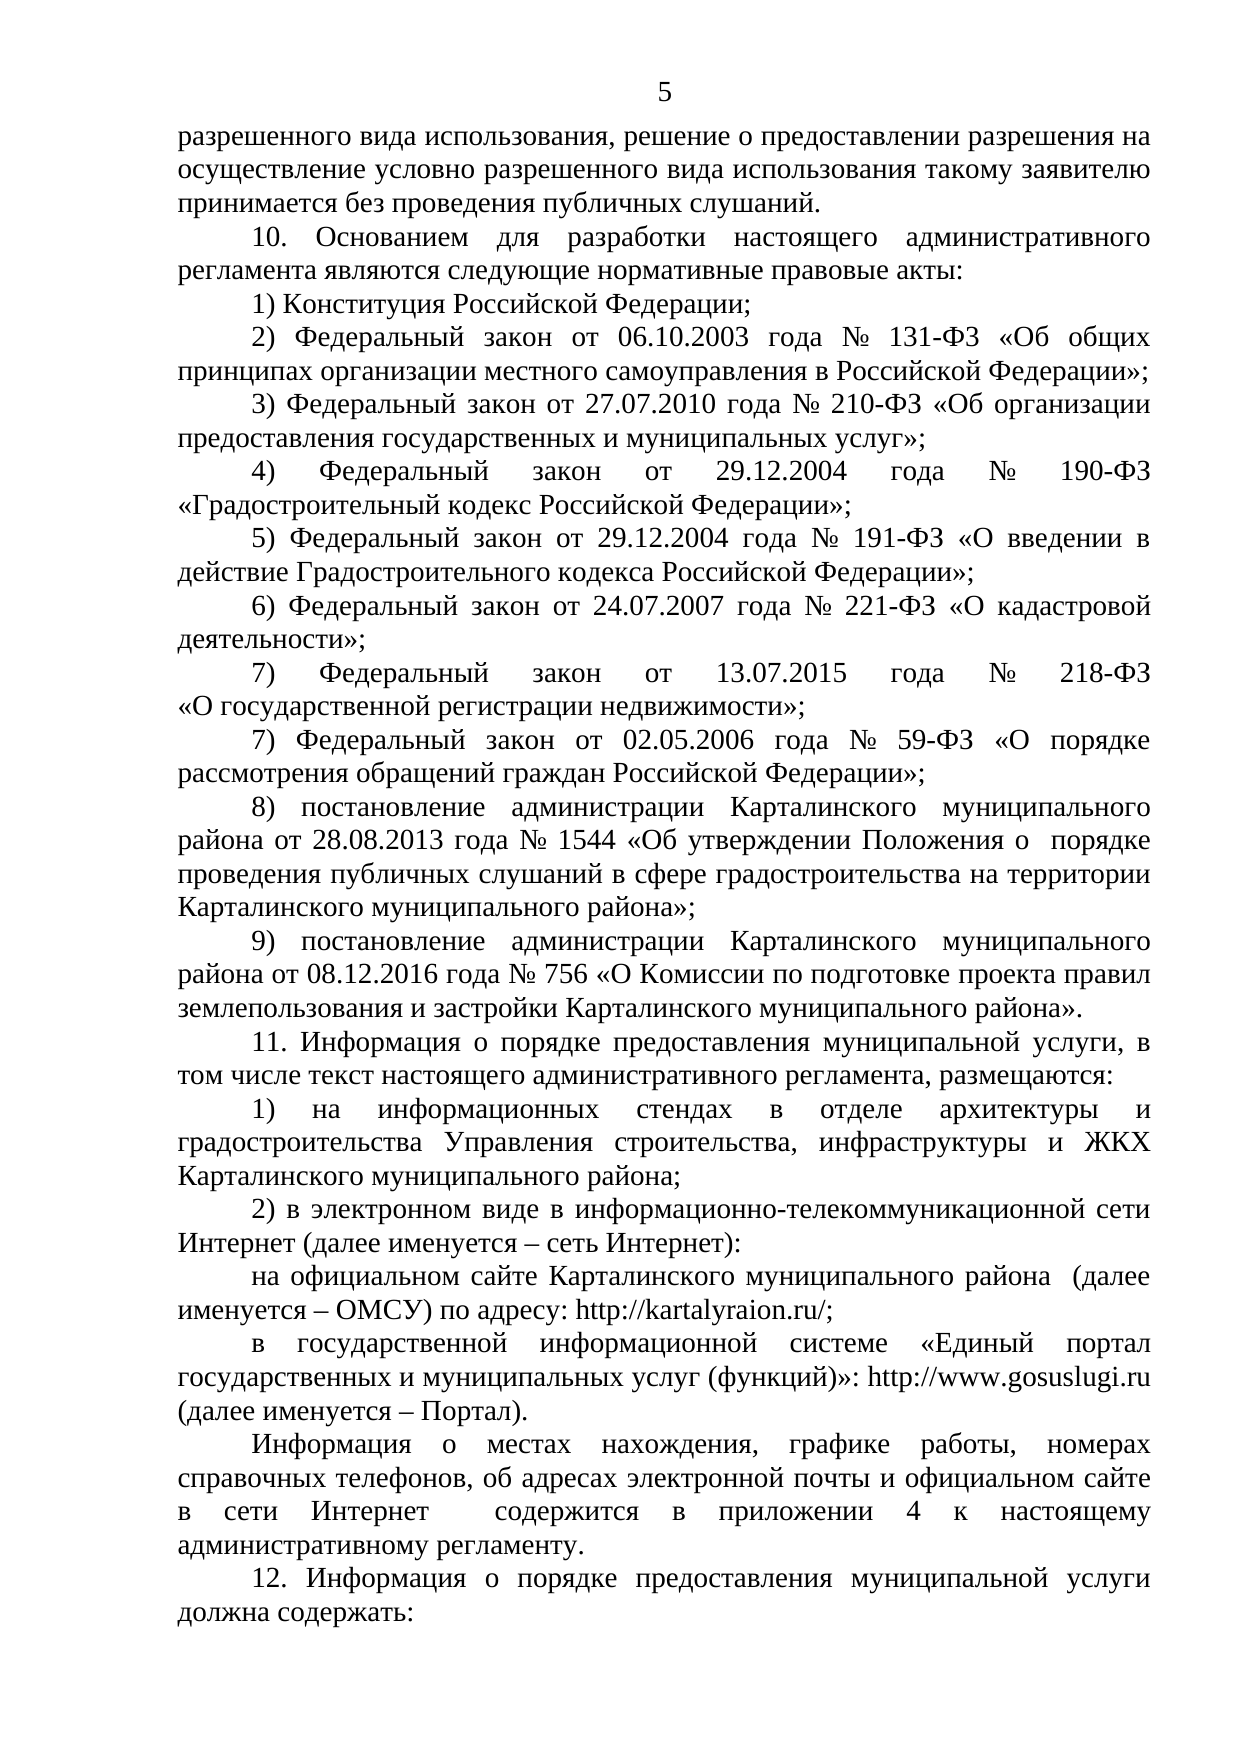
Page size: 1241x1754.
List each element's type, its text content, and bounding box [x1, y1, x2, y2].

text 1) Конституция Российской Федерации; [177, 286, 1152, 319]
text 6) Федеральный закон от 24.07.2007 года № 221-ФЗ «О кадастровой деятельности»; [177, 588, 1152, 655]
text на официальном сайте Карталинского муниципального района (далее именуется – ОМСУ) по адресу: http://kartalyraion.ru/; [177, 1258, 1152, 1326]
text 1) на информационных стендах в отделе архитектуры и градостроительства Управления строительства, инфраструктуры и ЖКХ Карталинского муниципального района; [177, 1091, 1152, 1191]
text 8) постановление администрации Карталинского муниципального района от 28.08.2013 года № 1544 «Об утверждении Положения о порядке проведения публичных слушаний в сфере градостроительства на территории Карталинского муниципального района»; [177, 789, 1152, 923]
text 7) Федеральный закон от 02.05.2006 года № 59-ФЗ «О порядке рассмотрения обращений граждан Российской Федерации»; [177, 722, 1152, 789]
text 10. Основанием для разработки настоящего административного регламента являются следующие нормативные правовые акты: [177, 219, 1152, 286]
text 11. Информация о порядке предоставления муниципальной услуги, в том числе текст настоящего административного регламента, размещаются: [177, 1024, 1152, 1091]
text 4) Федеральный закон от 29.12.2004 года № 190-ФЗ «Градостроительный кодекс Российской Федерации»; [177, 453, 1152, 521]
text 12. Информация о порядке предоставления муниципальной услуги должна содержать: [177, 1560, 1152, 1627]
text 5) Федеральный закон от 29.12.2004 года № 191-ФЗ «О введении в действие Градостроительного кодекса Российской Федерации»; [177, 521, 1152, 588]
text Информация о местах нахождения, графике работы, номерах справочных телефонов, об адресах электронной почты и официальном сайте в сети Интернет содержится в приложении 4 к настоящему административному регламенту. [177, 1426, 1152, 1560]
text 2) Федеральный закон от 06.10.2003 года № 131-Ф3 «Об общих принципах организации местного самоуправления в Российской Федерации»; [177, 319, 1152, 386]
text 3) Федеральный закон от 27.07.2010 года № 210-ФЗ «Об организации предоставления государственных и муниципальных услуг»; [177, 386, 1152, 453]
text 2) в электронном виде в информационно-телекоммуникационной сети Интернет (далее именуется – сеть Интернет): [177, 1191, 1152, 1258]
text в государственной информационной системе «Единый портал государственных и муниципальных услуг (функций)»: http://www.gosuslugi.ru (далее именуется – Портал). [177, 1326, 1152, 1426]
text 7) Федеральный закон от 13.07.2015 года № 218-ФЗ «О государственной регистрации недвижимости»; [177, 655, 1152, 722]
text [177, 118, 1152, 219]
text 9) постановление администрации Карталинского муниципального района от 08.12.2016 года № 756 «О Комиссии по подготовке проекта правил землепользования и застройки Карталинского муниципального района». [177, 923, 1152, 1024]
